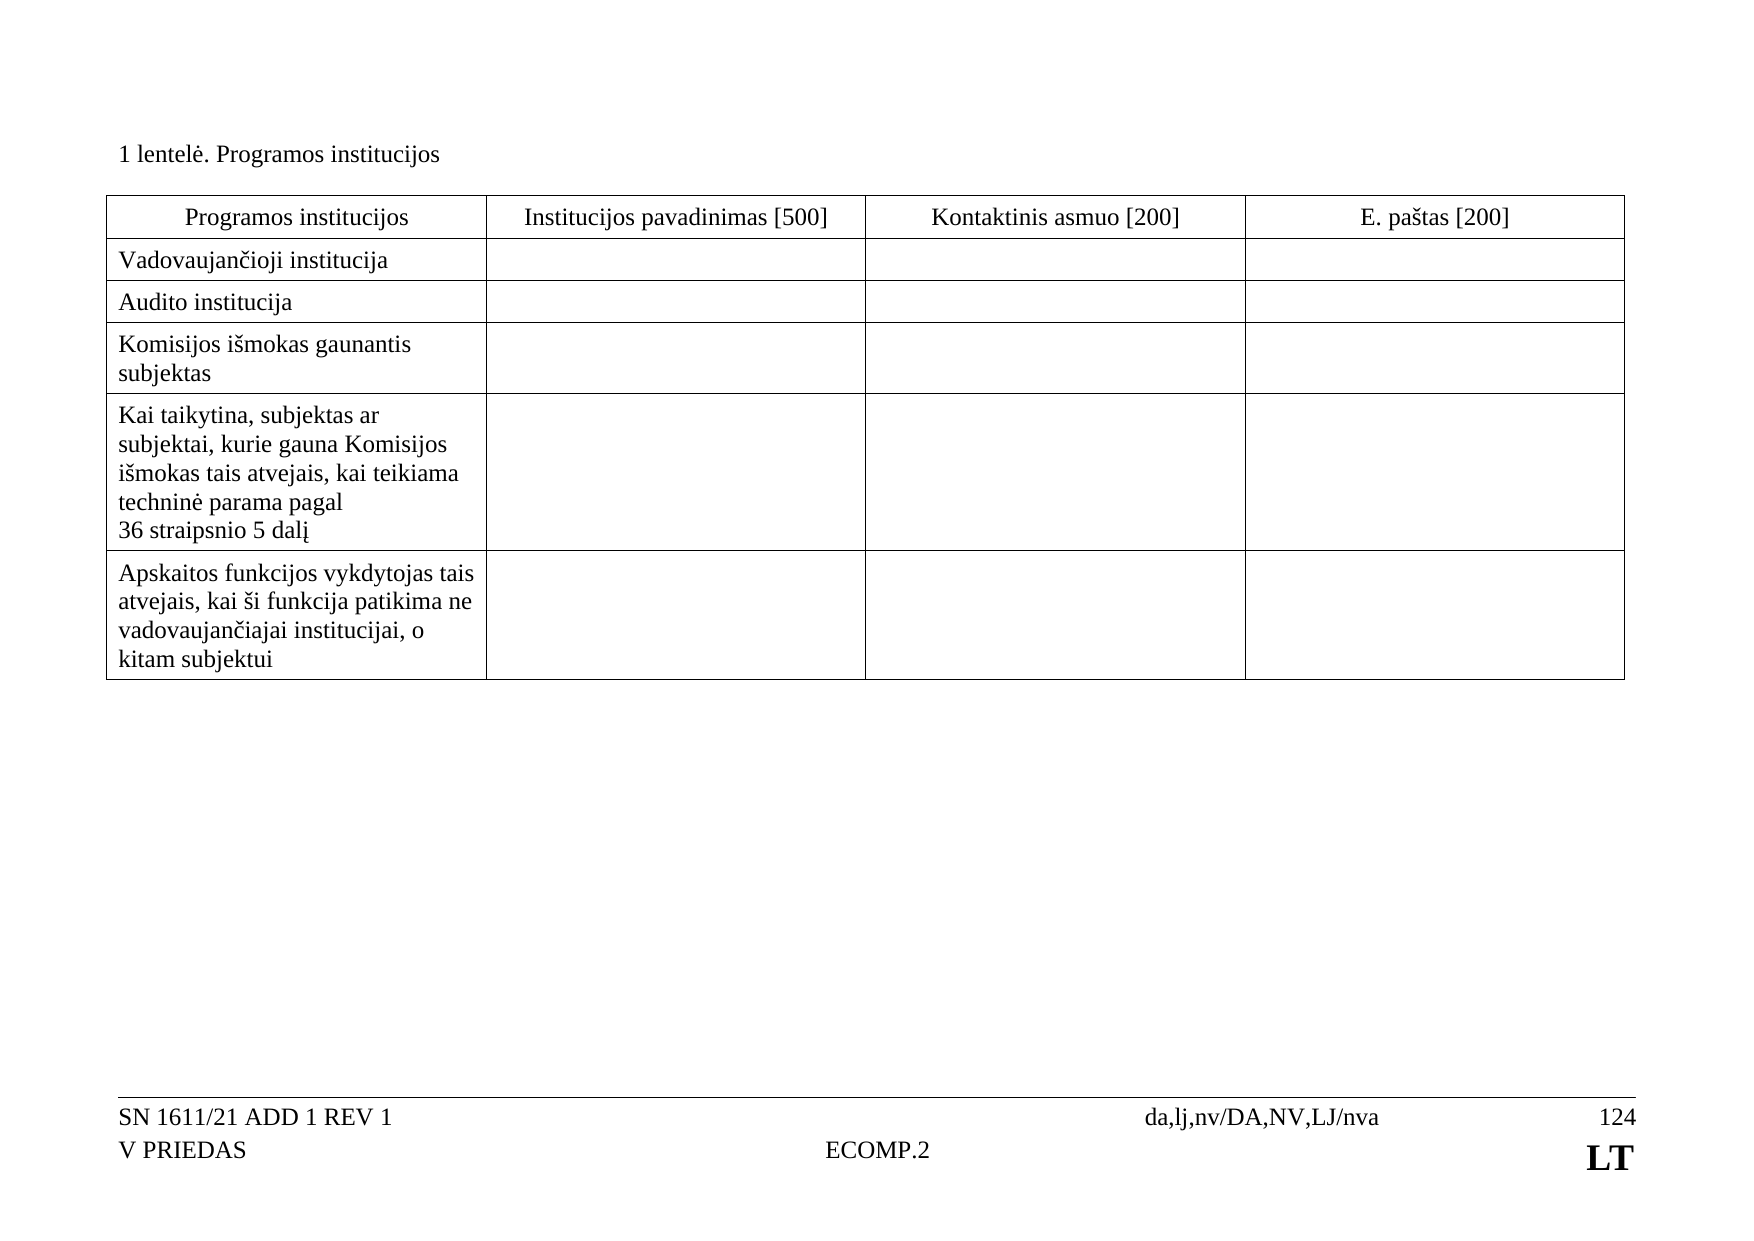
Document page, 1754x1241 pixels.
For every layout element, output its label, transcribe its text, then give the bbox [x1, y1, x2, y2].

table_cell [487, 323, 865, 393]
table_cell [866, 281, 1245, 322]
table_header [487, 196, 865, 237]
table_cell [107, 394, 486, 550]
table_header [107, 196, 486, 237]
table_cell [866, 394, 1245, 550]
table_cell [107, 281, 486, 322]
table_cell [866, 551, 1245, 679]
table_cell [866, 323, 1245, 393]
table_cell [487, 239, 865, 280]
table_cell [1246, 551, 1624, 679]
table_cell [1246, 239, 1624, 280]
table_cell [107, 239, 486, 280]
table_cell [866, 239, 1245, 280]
text 1 lentelė. Programos institucijos [118, 139, 1636, 168]
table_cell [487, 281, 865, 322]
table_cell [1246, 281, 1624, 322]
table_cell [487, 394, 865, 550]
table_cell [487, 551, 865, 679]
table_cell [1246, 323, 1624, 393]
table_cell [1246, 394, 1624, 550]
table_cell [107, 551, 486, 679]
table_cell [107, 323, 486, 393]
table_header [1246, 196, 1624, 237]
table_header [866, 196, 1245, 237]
